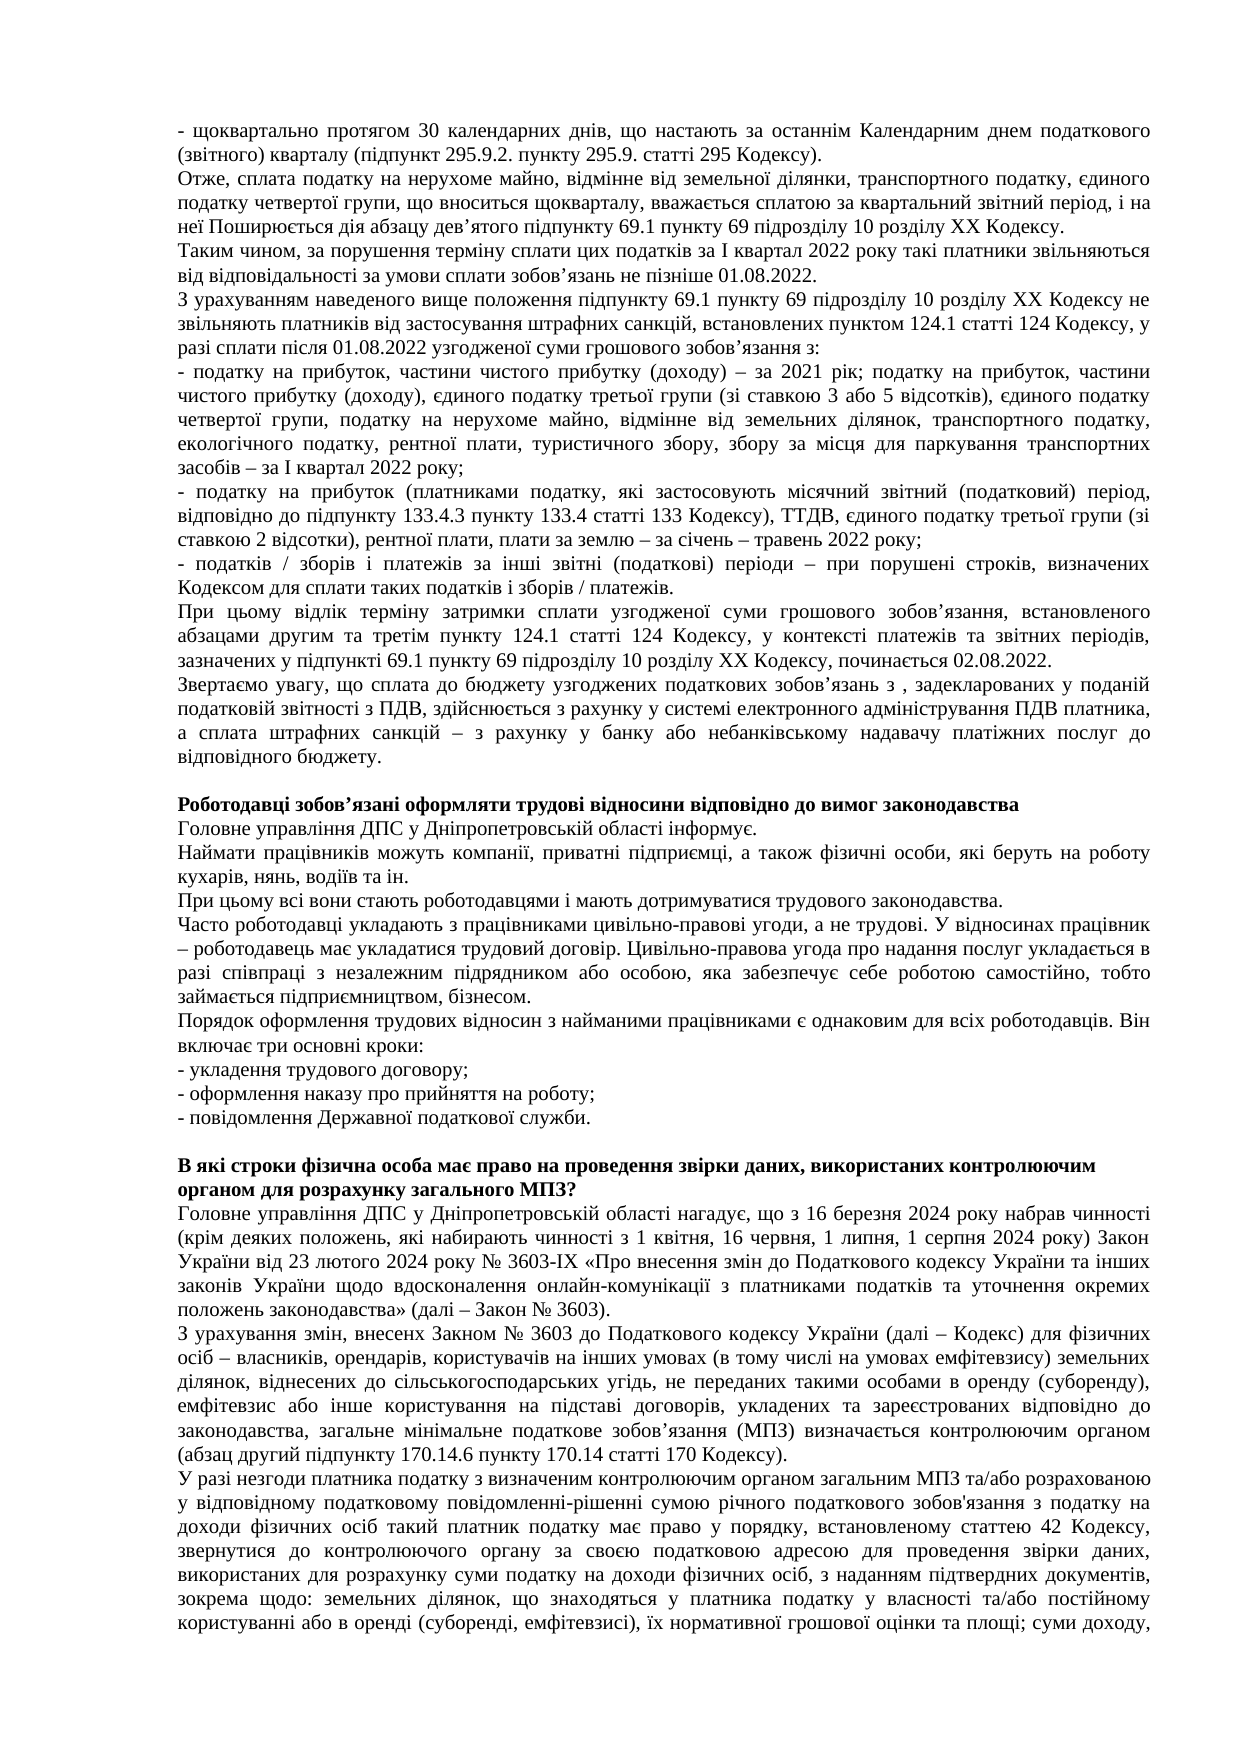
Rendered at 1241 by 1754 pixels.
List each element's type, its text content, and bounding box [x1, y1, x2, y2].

subtitle В які строки фізична особа має право на проведення звірки даних, використаних контролюючим органом для розрахунку загального МПЗ? [177, 1153, 1152, 1201]
text При цьому всі вони стають роботодавцями і мають дотримуватися трудового законодавства. [177, 888, 1152, 912]
text Головне управління ДПС у Дніпропетровській області інформує. [177, 816, 1152, 840]
text Роботодавці зобов’язані оформляти трудові відносини відповідно до вимог законодавства [177, 792, 1152, 816]
text - податку на прибуток (платниками податку, які застосовують місячний звітний (податковий) період, відповідно до підпункту 133.4.3 пункту 133.4 статті 133 Кодексу), ТТДВ, єдиного податку третьої групи (зі ставкою 2 відсотки), рентної плати, плати за землю – за січень – травень 2022 року; [177, 479, 1152, 551]
text Наймати працівників можуть компанії, приватні підприємці, а також фізичні особи, які беруть на роботу кухарів, нянь, водіїв та ін. [177, 840, 1152, 888]
text Таким чином, за порушення терміну сплати цих податків за І квартал 2022 року такі платники звільняються від відповідальності за умови сплати зобов’язань не пізніше 01.08.2022. [177, 238, 1152, 287]
text - податку на прибуток, частини чистого прибутку (доходу) – за 2021 рік; податку на прибуток, частини чистого прибутку (доходу), єдиного податку третьої групи (зі ставкою 3 або 5 відсотків), єдиного податку четвертої групи, податку на нерухоме майно, відмінне від земельних ділянок, транспортного податку, екологічного податку, рентної плати, туристичного збору, збору за місця для паркування транспортних засобів – за І квартал 2022 року; [177, 359, 1152, 479]
text - укладення трудового договору; [177, 1057, 1152, 1081]
text Порядок оформлення трудових відносин з найманими працівниками є однаковим для всіх роботодавців. Він включає три основні кроки: [177, 1008, 1152, 1057]
text - податків / зборів і платежів за інші звітні (податкові) періоди – при порушені строків, визначених Кодексом для сплати таких податків і зборів / платежів. [177, 551, 1152, 599]
text - повідомлення Державної податкової служби. [177, 1105, 1152, 1129]
text - оформлення наказу про прийняття на роботу; [177, 1081, 1152, 1105]
text З урахування змін, внесенх Закном № 3603 до Податкового кодексу України (далі – Кодекс) для фізичних осіб – власників, орендарів, користувачів на інших умовах (в тому числі на умовах емфітевзису) земельних ділянок, віднесених до сільськогосподарських угідь, не переданих такими особами в оренду (суборенду), емфітевзис або інше користування на підставі договорів, укладених та зареєстрованих відповідно до законодавства, загальне мінімальне податкове зобов’язання (МПЗ) визначається контролюючим органом (абзац другий підпункту 170.14.6 пункту 170.14 статті 170 Кодексу). [177, 1321, 1152, 1466]
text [177, 1466, 1152, 1634]
text Звертаємо увагу, що сплата до бюджету узгоджених податкових зобов’язань з , задекларованих у поданій податковій звітності з ПДВ, здійснюється з рахунку у системі електронного адміністрування ПДВ платника, а сплата штрафних санкцій – з рахунку у банку або небанківському надавачу платіжних послуг до відповідного бюджету. [177, 672, 1152, 768]
text Часто роботодавці укладають з працівниками цивільно-правові угоди, а не трудові. У відносинах працівник – роботодавець має укладатися трудовий договір. Цивільно-правова угода про надання послуг укладається в разі співпраці з незалежним підрядником або особою, яка забезпечує себе роботою самостійно, тобто займається підприємництвом, бізнесом. [177, 912, 1152, 1008]
text При цьому відлік терміну затримки сплати узгодженої суми грошового зобов’язання, встановленого абзацами другим та третім пункту 124.1 статті 124 Кодексу, у контексті платежів та звітних періодів, зазначених у підпункті 69.1 пункту 69 підрозділу 10 розділу XX Кодексу, починається 02.08.2022. [177, 599, 1152, 672]
text З урахуванням наведеного вище положення підпункту 69.1 пункту 69 підрозділу 10 розділу XX Кодексу не звільняють платників від застосування штрафних санкцій, встановлених пунктом 124.1 статті 124 Кодексу, у разі сплати після 01.08.2022 узгодженої суми грошового зобов’язання з: [177, 287, 1152, 359]
text - щоквартально протягом 30 календарних днів, що настають за останнім Календарним днем податкового (звітного) кварталу (підпункт 295.9.2. пункту 295.9. статті 295 Кодексу). [177, 118, 1152, 166]
text Отже, сплата податку на нерухоме майно, відмінне від земельної ділянки, транспортного податку, єдиного податку четвертої групи, що вноситься щокварталу, вважається сплатою за квартальний звітний період, і на неї Поширюється дія абзацу дев’ятого підпункту 69.1 пункту 69 підрозділу 10 розділу XX Кодексу. [177, 166, 1152, 238]
